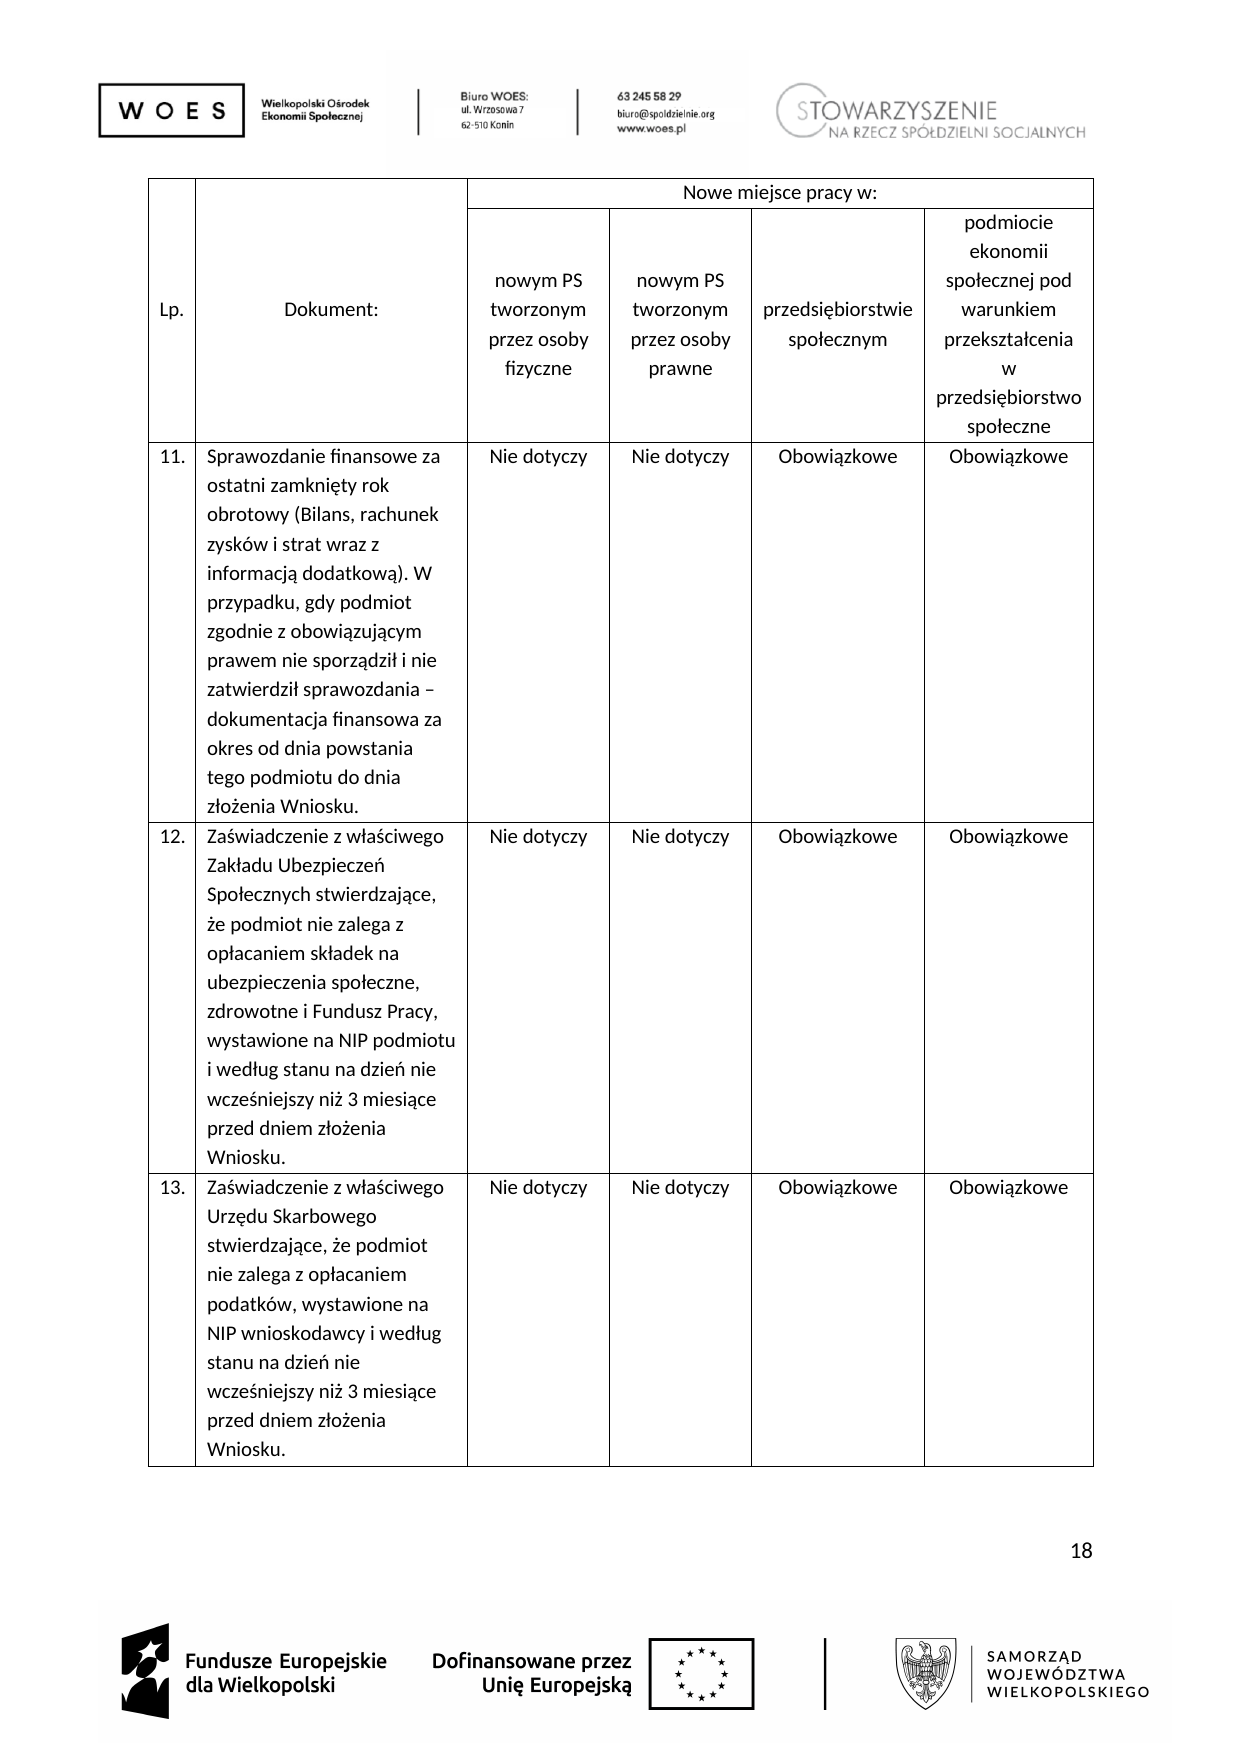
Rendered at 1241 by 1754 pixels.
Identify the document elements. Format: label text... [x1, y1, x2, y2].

table_cell [149, 1174, 195, 1466]
table_header Dokument: [196, 179, 467, 442]
table_cell Zaświadczenie z właściwego Urzędu Skarbowego stwierdzające, że podmiot nie zalega z opłacaniem podatków, wystawione na NIP wnioskodawcy i według stanu na dzień nie wcześniejszy niż 3 miesiące przed dniem złożenia Wniosku. [196, 1174, 467, 1466]
table_cell Nie dotyczy [610, 443, 751, 822]
table_cell Obowiązkowe [752, 443, 924, 822]
table_header Lp. [149, 179, 195, 442]
table_cell Sprawozdanie finansowe za ostatni zamknięty rok obrotowy (Bilans, rachunek zysków i strat wraz z informacją dodatkową). W przypadku, gdy podmiot zgodnie z obowiązującym prawem nie sporządził i nie zatwierdził sprawozdania – dokumentacja finansowa za okres od dnia powstania tego podmiotu do dnia złożenia Wniosku. [196, 443, 467, 822]
table_cell Nie dotyczy [610, 1174, 751, 1466]
table_cell Obowiązkowe [925, 1174, 1093, 1466]
table_header Nowe miejsce pracy w: [468, 179, 1093, 208]
table_cell Nie dotyczy [468, 823, 609, 1173]
table_cell [149, 823, 195, 1173]
table_cell Nie dotyczy [468, 443, 609, 822]
table_cell Obowiązkowe [752, 1174, 924, 1466]
table_cell Obowiązkowe [925, 823, 1093, 1173]
table_cell [149, 443, 195, 822]
table_cell Obowiązkowe [752, 823, 924, 1173]
table_cell przedsiębiorstwie społecznym [752, 209, 924, 442]
table_cell Nie dotyczy [468, 1174, 609, 1466]
table_cell Obowiązkowe [925, 443, 1093, 822]
table_cell nowym PS tworzonym przez osoby prawne [610, 209, 751, 442]
table_cell podmiocie ekonomii społecznej pod warunkiem przekształcenia w przedsiębiorstwo społeczne [925, 209, 1093, 442]
table_cell nowym PS tworzonym przez osoby fizyczne [468, 209, 609, 442]
table_cell Zaświadczenie z właściwego Zakładu Ubezpieczeń Społecznych stwierdzające, że podmiot nie zalega z opłacaniem składek na ubezpieczenia społeczne, zdrowotne i Fundusz Pracy, wystawione na NIP podmiotu i według stanu na dzień nie wcześniejszy niż 3 miesiące przed dniem złożenia Wniosku. [196, 823, 467, 1173]
table_cell Nie dotyczy [610, 823, 751, 1173]
picture [98, 1600, 1172, 1743]
picture [61, 50, 1108, 178]
